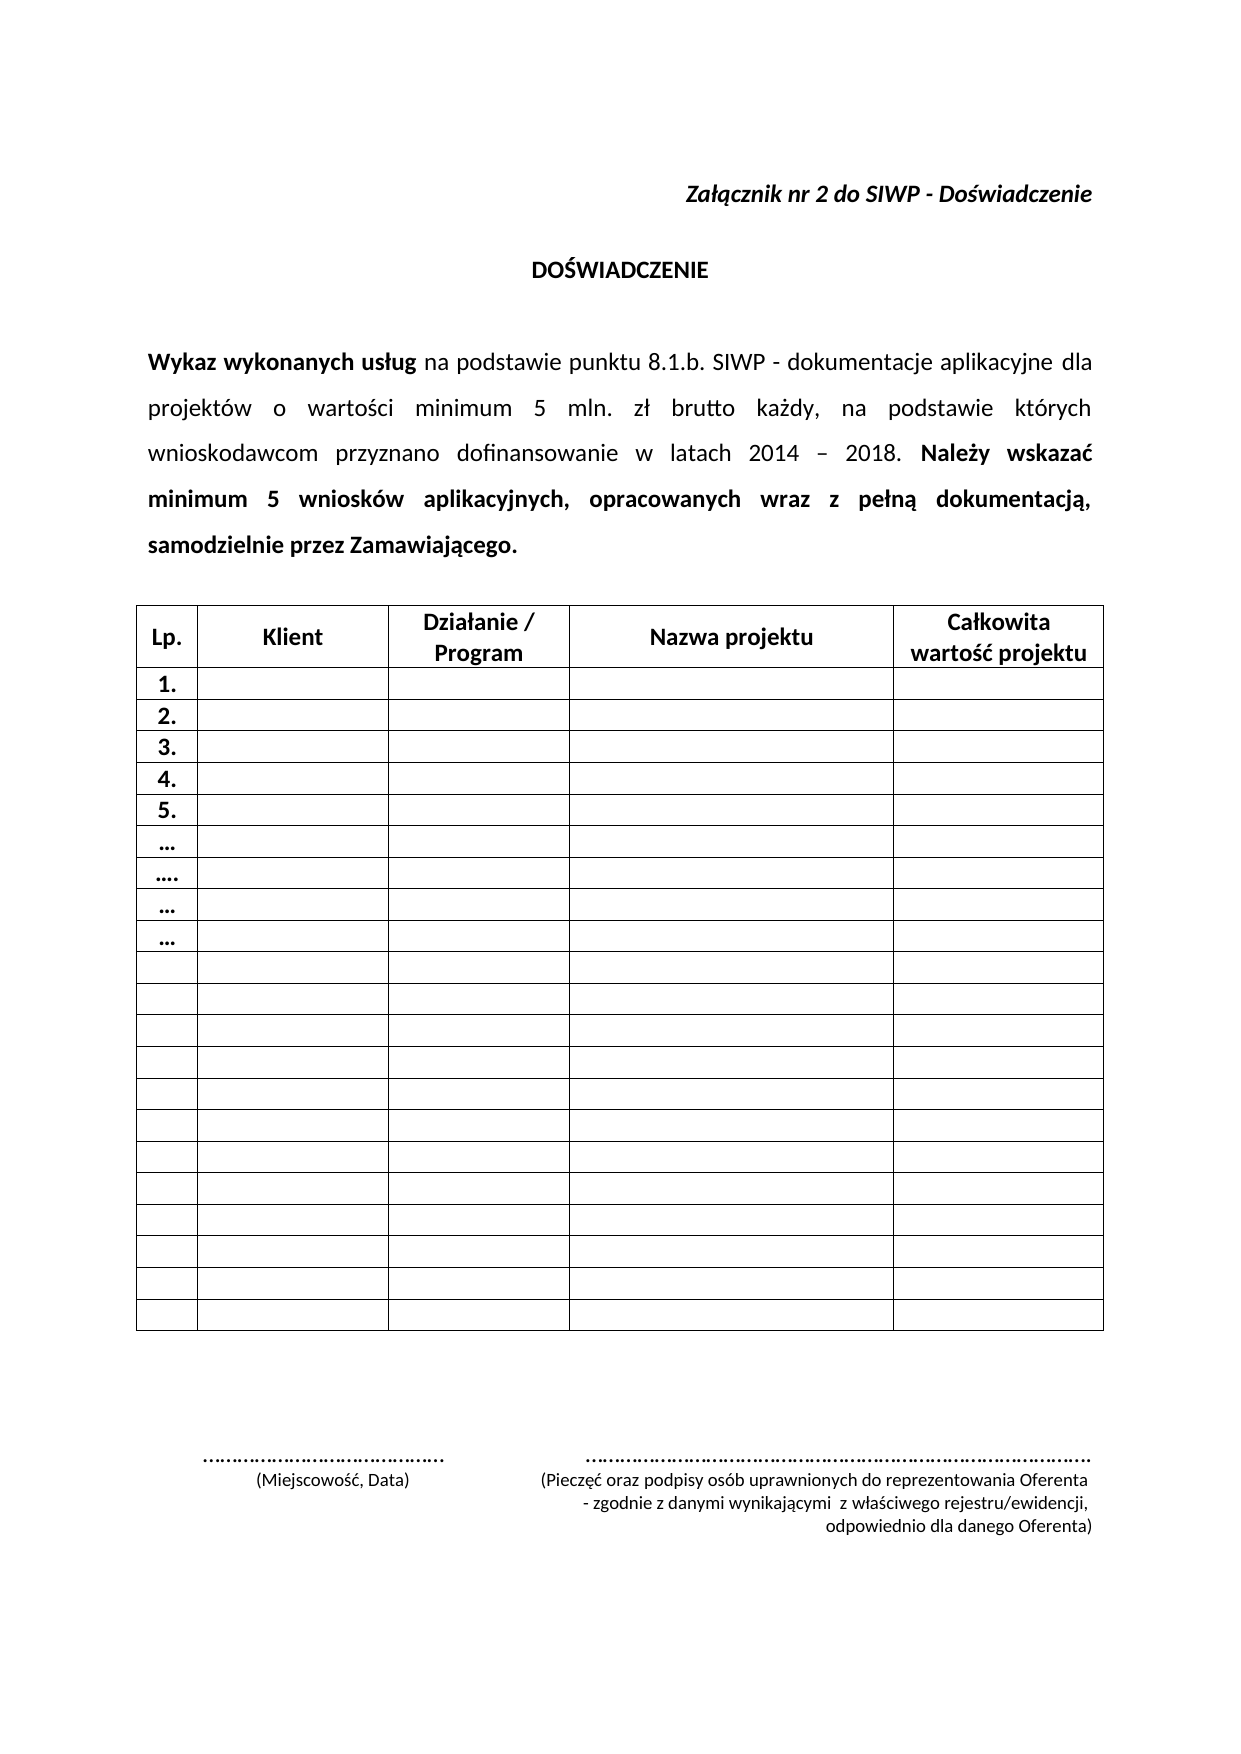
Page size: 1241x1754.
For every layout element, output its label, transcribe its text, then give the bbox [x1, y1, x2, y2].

table_cell [198, 1142, 388, 1172]
table_cell [570, 1236, 893, 1267]
table_cell [894, 700, 1103, 730]
table_cell [894, 858, 1103, 888]
table_cell [198, 763, 388, 793]
table_cell [389, 1300, 569, 1330]
table_cell [137, 1236, 197, 1267]
table_cell [198, 921, 388, 951]
table_cell [198, 826, 388, 857]
table_cell [198, 984, 388, 1014]
table_cell [570, 795, 893, 825]
table_cell [137, 1015, 197, 1046]
table_cell [894, 826, 1103, 857]
table_cell [570, 1015, 893, 1046]
table_cell [389, 700, 569, 730]
table_cell [894, 1079, 1103, 1109]
table_cell [198, 731, 388, 762]
table_cell [570, 984, 893, 1014]
table_cell [137, 1079, 197, 1109]
table_cell [198, 952, 388, 983]
table_cell [894, 889, 1103, 920]
table_cell 5. [137, 795, 197, 825]
table_cell [570, 1047, 893, 1077]
table_cell [389, 921, 569, 951]
table_cell [894, 668, 1103, 699]
table_cell [389, 763, 569, 793]
table_cell [389, 889, 569, 920]
table_cell [894, 1236, 1103, 1267]
text Wykaz wykonanych usług na podstawie punktu 8.1.b. SIWP - dokumentacje aplikacyjne dla projektów o wartości minimum 5 mln. zł brutto każdy, na podstawie których wnioskodawcom przyznano dofinansowanie w latach 2014 – 2018. Należy wskazać minimum 5 wniosków aplikacyjnych, opracowanych wraz z pełną dokumentacją, samodzielnie przez Zamawiającego. [148, 346, 1092, 559]
table_cell [198, 889, 388, 920]
table_cell [389, 731, 569, 762]
table_cell 3. [137, 731, 197, 762]
table_cell [198, 1079, 388, 1109]
table_cell [894, 1142, 1103, 1172]
table_cell [570, 1173, 893, 1204]
table_cell [137, 952, 197, 983]
table_cell 4. [137, 763, 197, 793]
table_cell [570, 731, 893, 762]
table_cell [389, 1047, 569, 1077]
table_cell [894, 921, 1103, 951]
text DOŚWIADCZENIE [148, 254, 1092, 285]
table_cell [570, 668, 893, 699]
table_cell [894, 984, 1103, 1014]
table_cell [570, 889, 893, 920]
table_cell [198, 1015, 388, 1046]
table_cell [198, 1236, 388, 1267]
table_cell [389, 795, 569, 825]
table_cell [570, 1205, 893, 1235]
table_cell [137, 1047, 197, 1077]
table_cell [137, 1142, 197, 1172]
table_header Całkowita wartość projektu [894, 606, 1103, 667]
table_cell [198, 1268, 388, 1298]
table_cell [389, 1110, 569, 1141]
table_cell [389, 1173, 569, 1204]
table_cell [137, 1205, 197, 1235]
table_cell [570, 700, 893, 730]
table_header Lp. [137, 606, 197, 667]
table_cell [389, 858, 569, 888]
table_cell [894, 731, 1103, 762]
table_cell [198, 1205, 388, 1235]
table_cell [137, 1173, 197, 1204]
table_cell [570, 1142, 893, 1172]
table_cell [894, 1110, 1103, 1141]
table_cell [570, 1300, 893, 1330]
table_cell [570, 952, 893, 983]
table_cell [894, 795, 1103, 825]
table_cell [137, 1268, 197, 1298]
table_cell [894, 1173, 1103, 1204]
table_cell [894, 763, 1103, 793]
table_cell [389, 1142, 569, 1172]
table_cell [198, 858, 388, 888]
table_cell [894, 952, 1103, 983]
table_header Klient [198, 606, 388, 667]
table_cell [389, 1205, 569, 1235]
table_cell [389, 668, 569, 699]
text Załącznik nr 2 do SIWP - Doświadczenie [148, 178, 1092, 209]
table_cell [894, 1268, 1103, 1298]
table_cell [198, 795, 388, 825]
table_cell … [137, 826, 197, 857]
table_cell [570, 921, 893, 951]
table_cell … [137, 921, 197, 951]
table_cell [389, 1268, 569, 1298]
table_cell [198, 1047, 388, 1077]
table_cell 2. [137, 700, 197, 730]
table_cell 1. [137, 668, 197, 699]
table_cell [570, 763, 893, 793]
table_cell [198, 1110, 388, 1141]
table_cell [570, 826, 893, 857]
table_cell [570, 1079, 893, 1109]
text …………………………………… ……………………………………………………………………………. [148, 1438, 1092, 1468]
table_cell [389, 1079, 569, 1109]
table_cell [137, 984, 197, 1014]
table_cell [137, 1300, 197, 1330]
table_cell [198, 1300, 388, 1330]
table_cell …. [137, 858, 197, 888]
table_cell … [137, 889, 197, 920]
table_cell [389, 952, 569, 983]
table_cell [198, 1173, 388, 1204]
table_header Działanie / Program [389, 606, 569, 667]
text (Miejscowość, Data) (Pieczęć oraz podpisy osób uprawnionych do reprezentowania Oferenta - zgodnie z danymi wynikającymi z właściwego rejestru/ewidencji, odpowiednio dla danego Oferenta) [148, 1468, 1092, 1537]
table_cell [198, 700, 388, 730]
table_cell [389, 1236, 569, 1267]
table_cell [570, 1110, 893, 1141]
table_cell [894, 1300, 1103, 1330]
table_cell [389, 1015, 569, 1046]
table_cell [894, 1205, 1103, 1235]
table_cell [570, 858, 893, 888]
table_cell [198, 668, 388, 699]
table_cell [137, 1110, 197, 1141]
table_header Nazwa projektu [570, 606, 893, 667]
table_cell [894, 1047, 1103, 1077]
table_cell [389, 984, 569, 1014]
table_cell [894, 1015, 1103, 1046]
table_cell [570, 1268, 893, 1298]
table_cell [389, 826, 569, 857]
